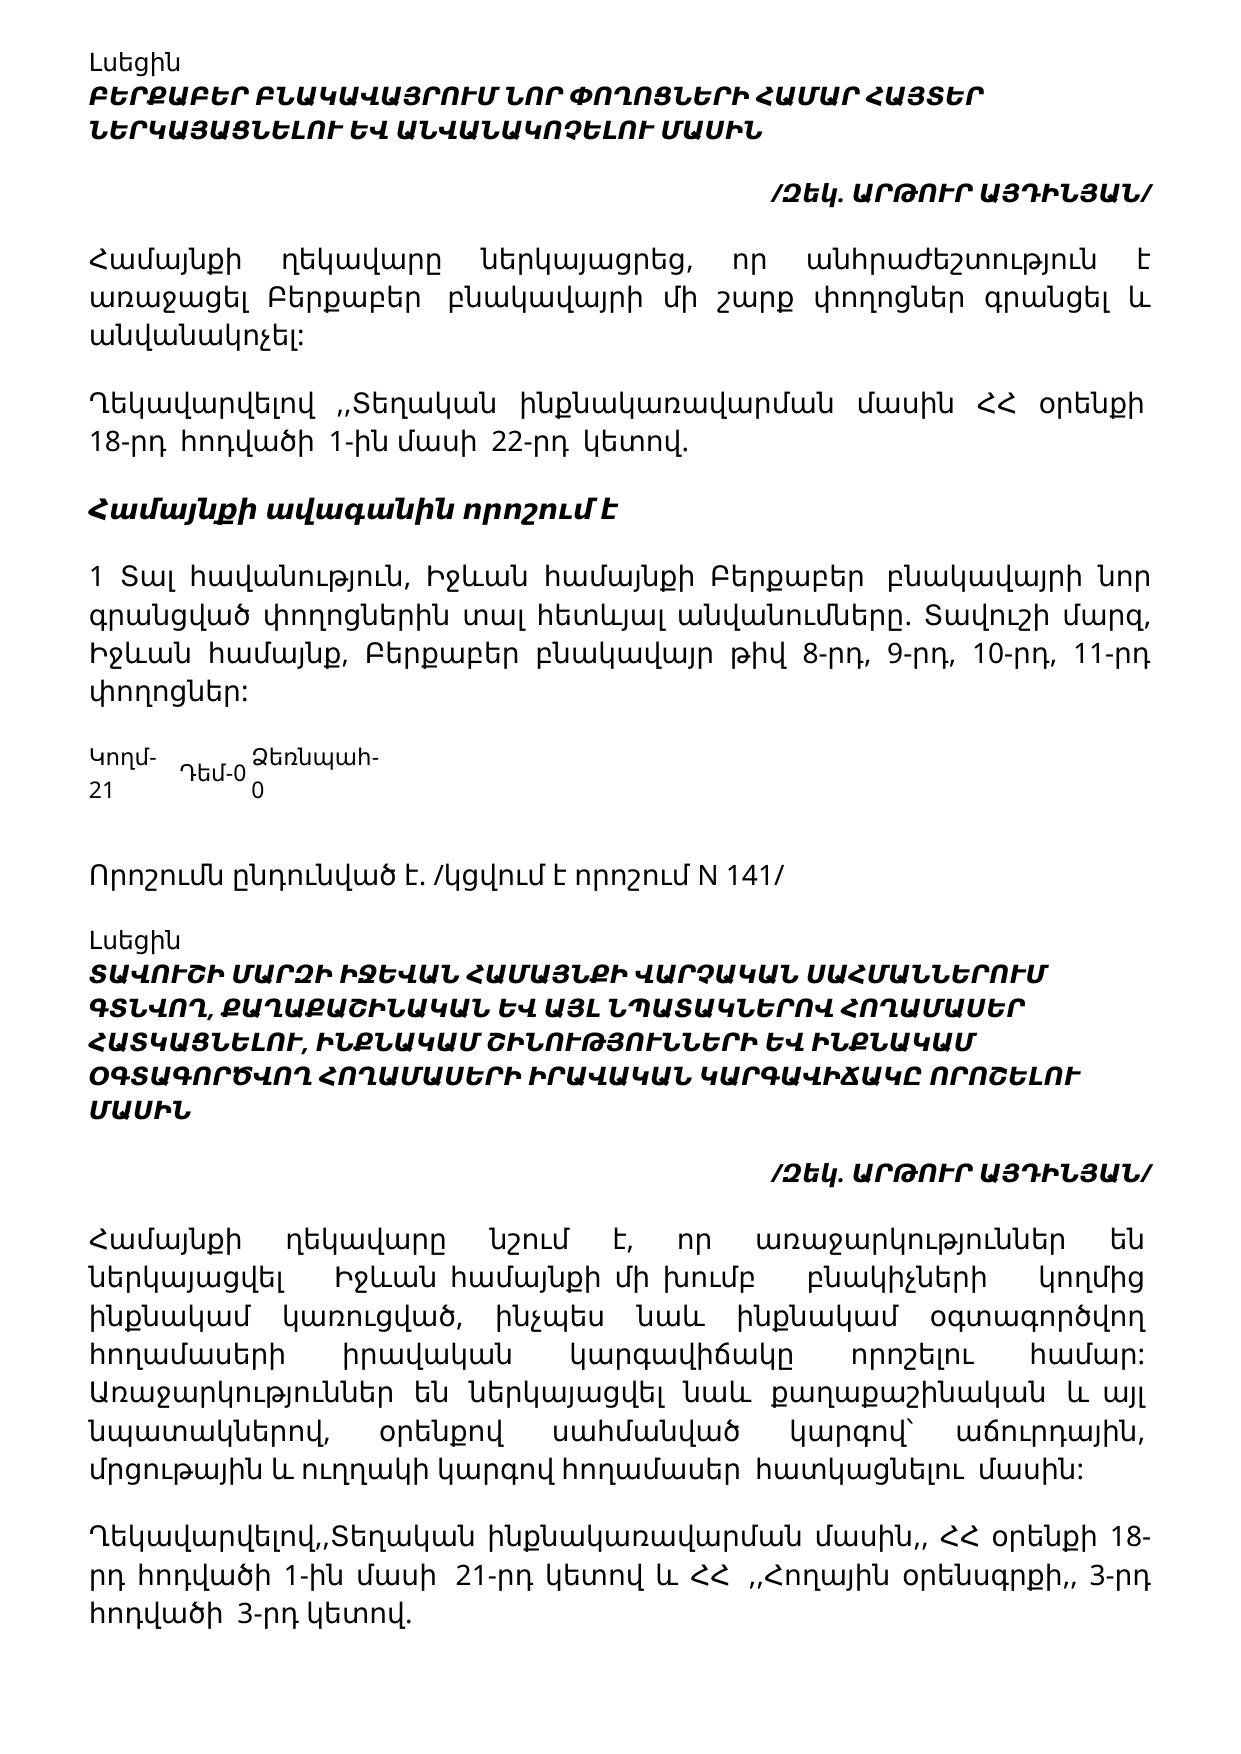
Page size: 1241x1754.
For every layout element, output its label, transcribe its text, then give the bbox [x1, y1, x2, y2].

text /Զեկ. ԱՐԹՈՒՐ ԱՅԴԻՆՅԱՆ/ [89, 1156, 1151, 1190]
text Համայնքի ղեկավարը նշում է, որ առաջարկություններ են ներկայացվել Իջևան համայնքի մի խումբ բնակիչների կողմից ինքնակամ կառուցված, ինչպես նաև ինքնակամ օգտագործվող հողամասերի իրավական կարգավիճակը որոշելու համար: Առաջարկություններ են ներկայացվել նաև քաղաքաշինական և այլ նպատակներով, օրենքով սահմանված կարգով՝ աճուրդային, մրցութային և ուղղակի կարգով հողամասեր հատկացնելու մասին: [89, 1219, 1151, 1488]
text Համայնքի ավագանին որոշում է [89, 489, 1151, 527]
text Ղեկավարվելով,,Տեղական ինքնակառավարման մասին,, ՀՀ օրենքի 18-րդ հոդվածի 1-ին մասի 21-րդ կետով և ՀՀ ,,Հողային օրենսգրքի,, 3-րդ հոդվածի 3-րդ կետով. [89, 1517, 1151, 1632]
text Ղեկավարվելով ,,Տեղական ինքնակառավարման մասին ՀՀ օրենքի 18-րդ հոդվածի 1-ին մասի 22-րդ կետով. [89, 383, 1151, 460]
text Որոշումն ընդունված է. /կցվում է որոշում N 141/ [89, 855, 1151, 893]
table_header Կողմ-21 [87, 739, 178, 826]
table_header Ձեռնպահ-0 [249, 739, 383, 826]
text Լսեցին ՏԱՎՈՒՇԻ ՄԱՐԶԻ ԻՋԵՎԱՆ ՀԱՄԱՅՆՔԻ ՎԱՐՉԱԿԱՆ ՍԱՀՄԱՆՆԵՐՈՒՄ ԳՏՆՎՈՂ, ՔԱՂԱՔԱՇԻՆԱԿԱՆ ԵՎ ԱՅԼ ՆՊԱՏԱԿՆԵՐՈՎ ՀՈՂԱՄԱՍԵՐ ՀԱՏԿԱՑՆԵԼՈՒ, ԻՆՔՆԱԿԱՄ ՇԻՆՈՒԹՅՈՒՆՆԵՐԻ ԵՎ ԻՆՔՆԱԿԱՄ ՕԳՏԱԳՈՐԾՎՈՂ ՀՈՂԱՄԱՍԵՐԻ ԻՐԱՎԱԿԱՆ ԿԱՐԳԱՎԻՃԱԿԸ ՈՐՈՇԵԼՈՒ ՄԱՍԻՆ [89, 922, 1151, 1127]
text 1 Տալ հավանություն, Իջևան համայնքի Բերքաբեր բնակավայրի նոր գրանցված փողոցներին տալ հետևյալ անվանումները. Տավուշի մարզ, Իջևան համայնք, Բերքաբեր բնակավայր թիվ 8-րդ, 9-րդ, 10-րդ, 11-րդ փողոցներ: [89, 556, 1151, 710]
text Լսեցին ԲԵՐՔԱԲԵՐ ԲՆԱԿԱՎԱՅՐՈՒՄ ՆՈՐ ՓՈՂՈՑՆԵՐԻ ՀԱՄԱՐ ՀԱՅՏԵՐ ՆԵՐԿԱՅԱՑՆԵԼՈՒ ԵՎ ԱՆՎԱՆԱԿՈՉԵԼՈՒ ՄԱՍԻՆ [89, 44, 1151, 147]
text Համայնքի ղեկավարը ներկայացրեց, որ անհրաժեշտություն է առաջացել Բերքաբեր բնակավայրի մի շարք փողոցներ գրանցել և անվանակոչել: [89, 239, 1151, 354]
text /Զեկ. ԱՐԹՈՒՐ ԱՅԴԻՆՅԱՆ/ [89, 176, 1151, 210]
table_header Դեմ-0 [178, 739, 249, 826]
